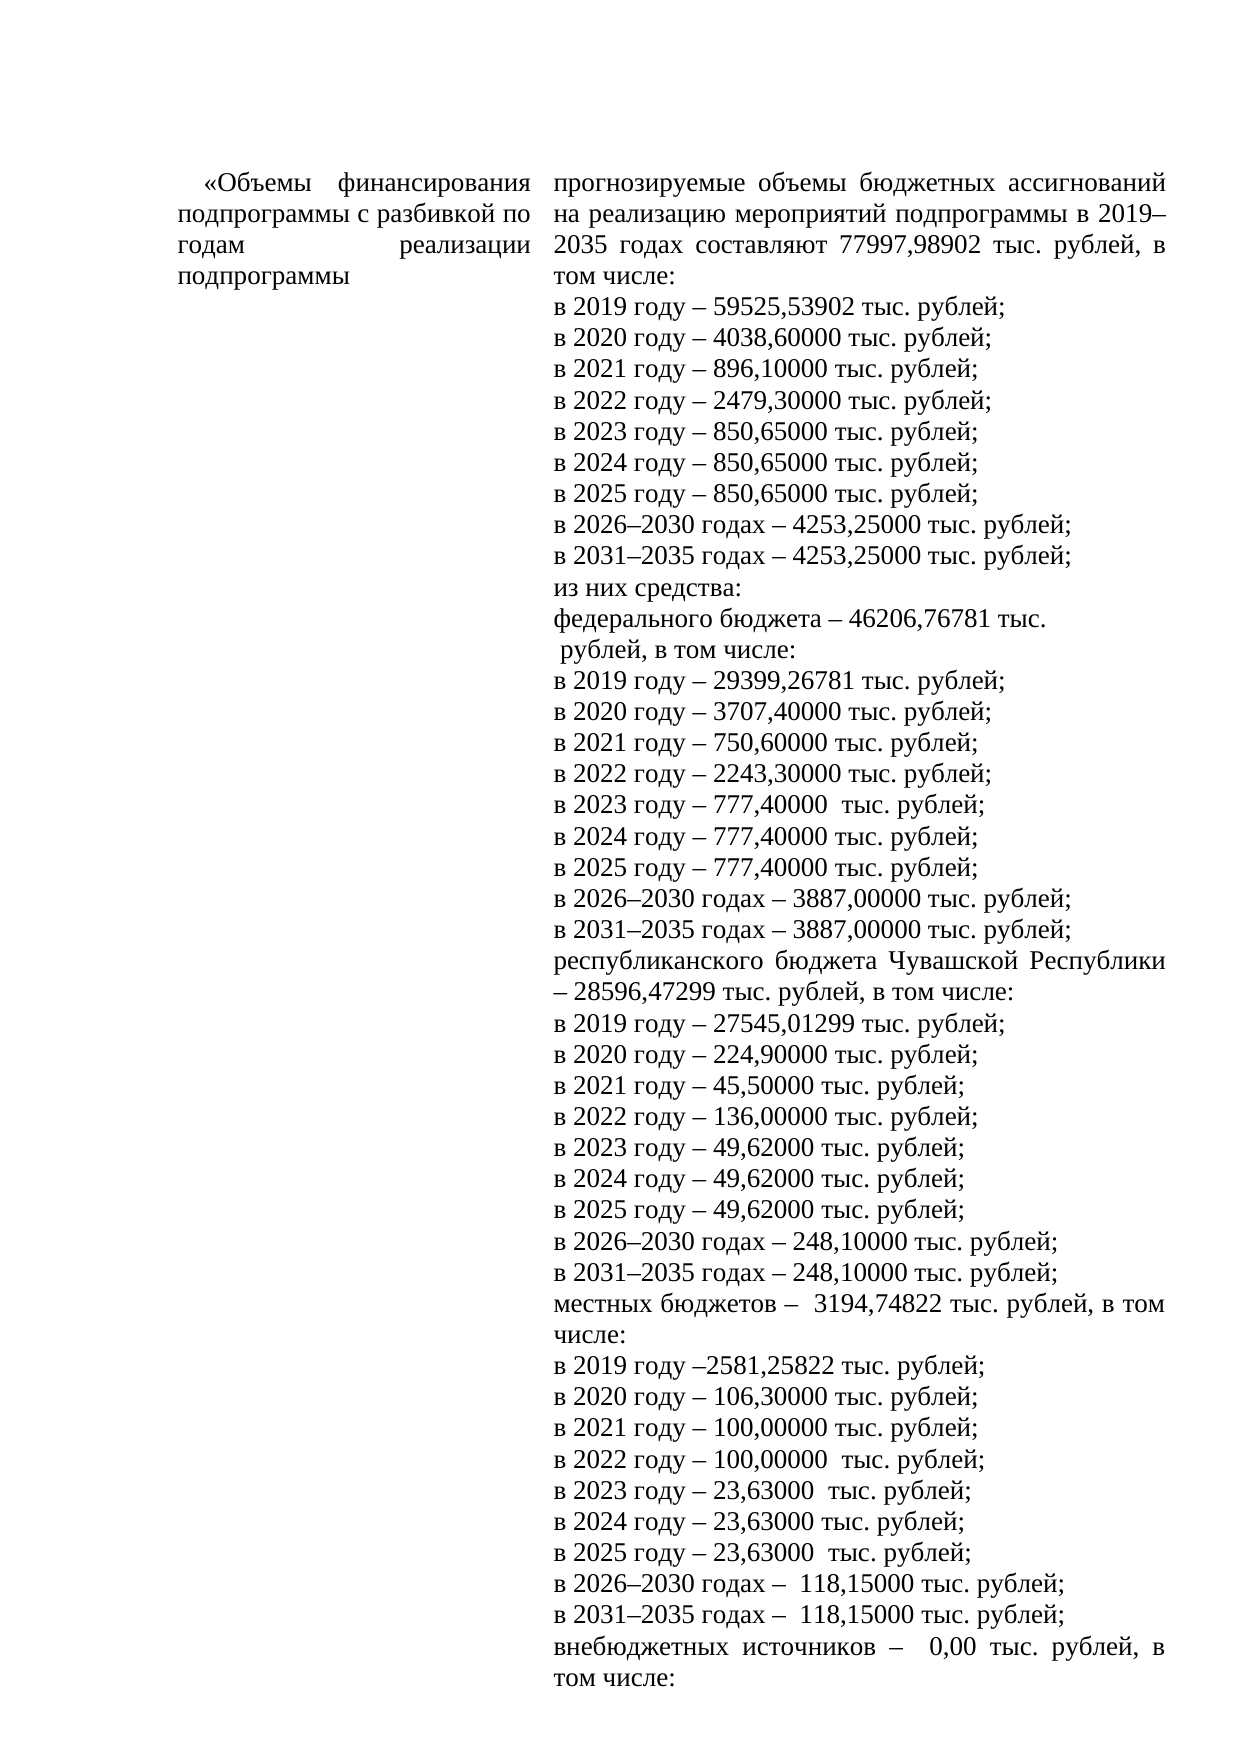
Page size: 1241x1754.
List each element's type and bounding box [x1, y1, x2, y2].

table_header [166, 166, 542, 1692]
table_header [542, 166, 1178, 1692]
